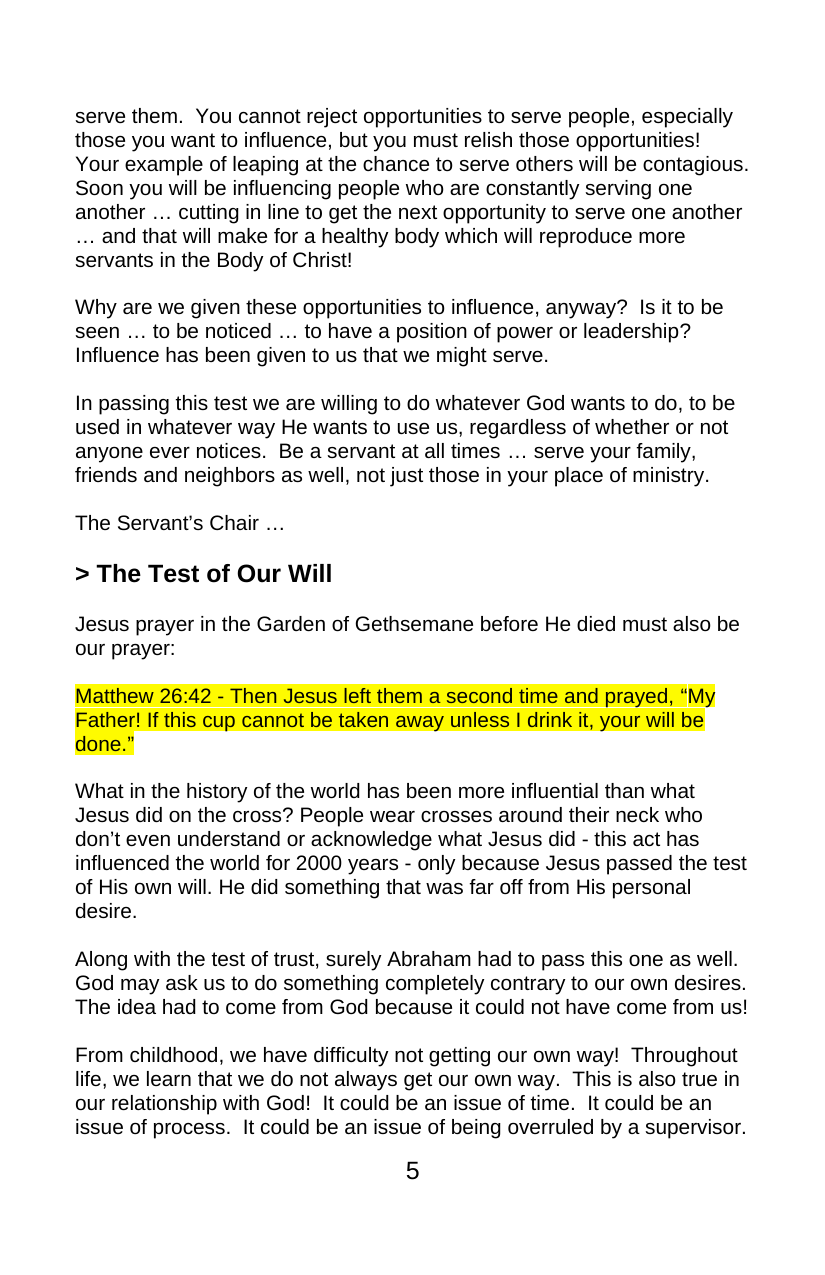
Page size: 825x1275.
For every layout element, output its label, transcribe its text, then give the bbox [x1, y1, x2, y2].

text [75, 104, 750, 271]
text What in the history of the world has been more influential than what Jesus did on the cross? People wear crosses around their neck who don’t even understand or acknowledge what Jesus did - this act has influenced the world for 2000 years - only because Jesus passed the test of His own will. He did something that was far off from His personal desire. [75, 779, 750, 923]
text Why are we given these opportunities to influence, anyway? Is it to be seen … to be noticed … to have a position of power or leadership? Influence has been given to us that we might serve. [75, 295, 750, 367]
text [75, 1043, 750, 1139]
text The Servant’s Chair … [75, 511, 750, 535]
text > The Test of Our Will [75, 559, 750, 588]
text In passing this test we are willing to do whatever God wants to do, to be used in whatever way He wants to use us, regardless of whether or not anyone ever notices. Be a servant at all times … serve your family, friends and neighbors as well, not just those in your place of ministry. [75, 391, 750, 487]
text Jesus prayer in the Garden of Gethsemane before He died must also be our prayer: [75, 612, 750, 659]
text Matthew 26:42 - Then Jesus left them a second time and prayed, “My Father! If this cup cannot be taken away unless I drink it, your will be done.” [75, 683, 750, 755]
text Along with the test of trust, surely Abraham had to pass this one as well. God may ask us to do something completely contrary to our own desires. The idea had to come from God because it could not have come from us! [75, 947, 750, 1019]
